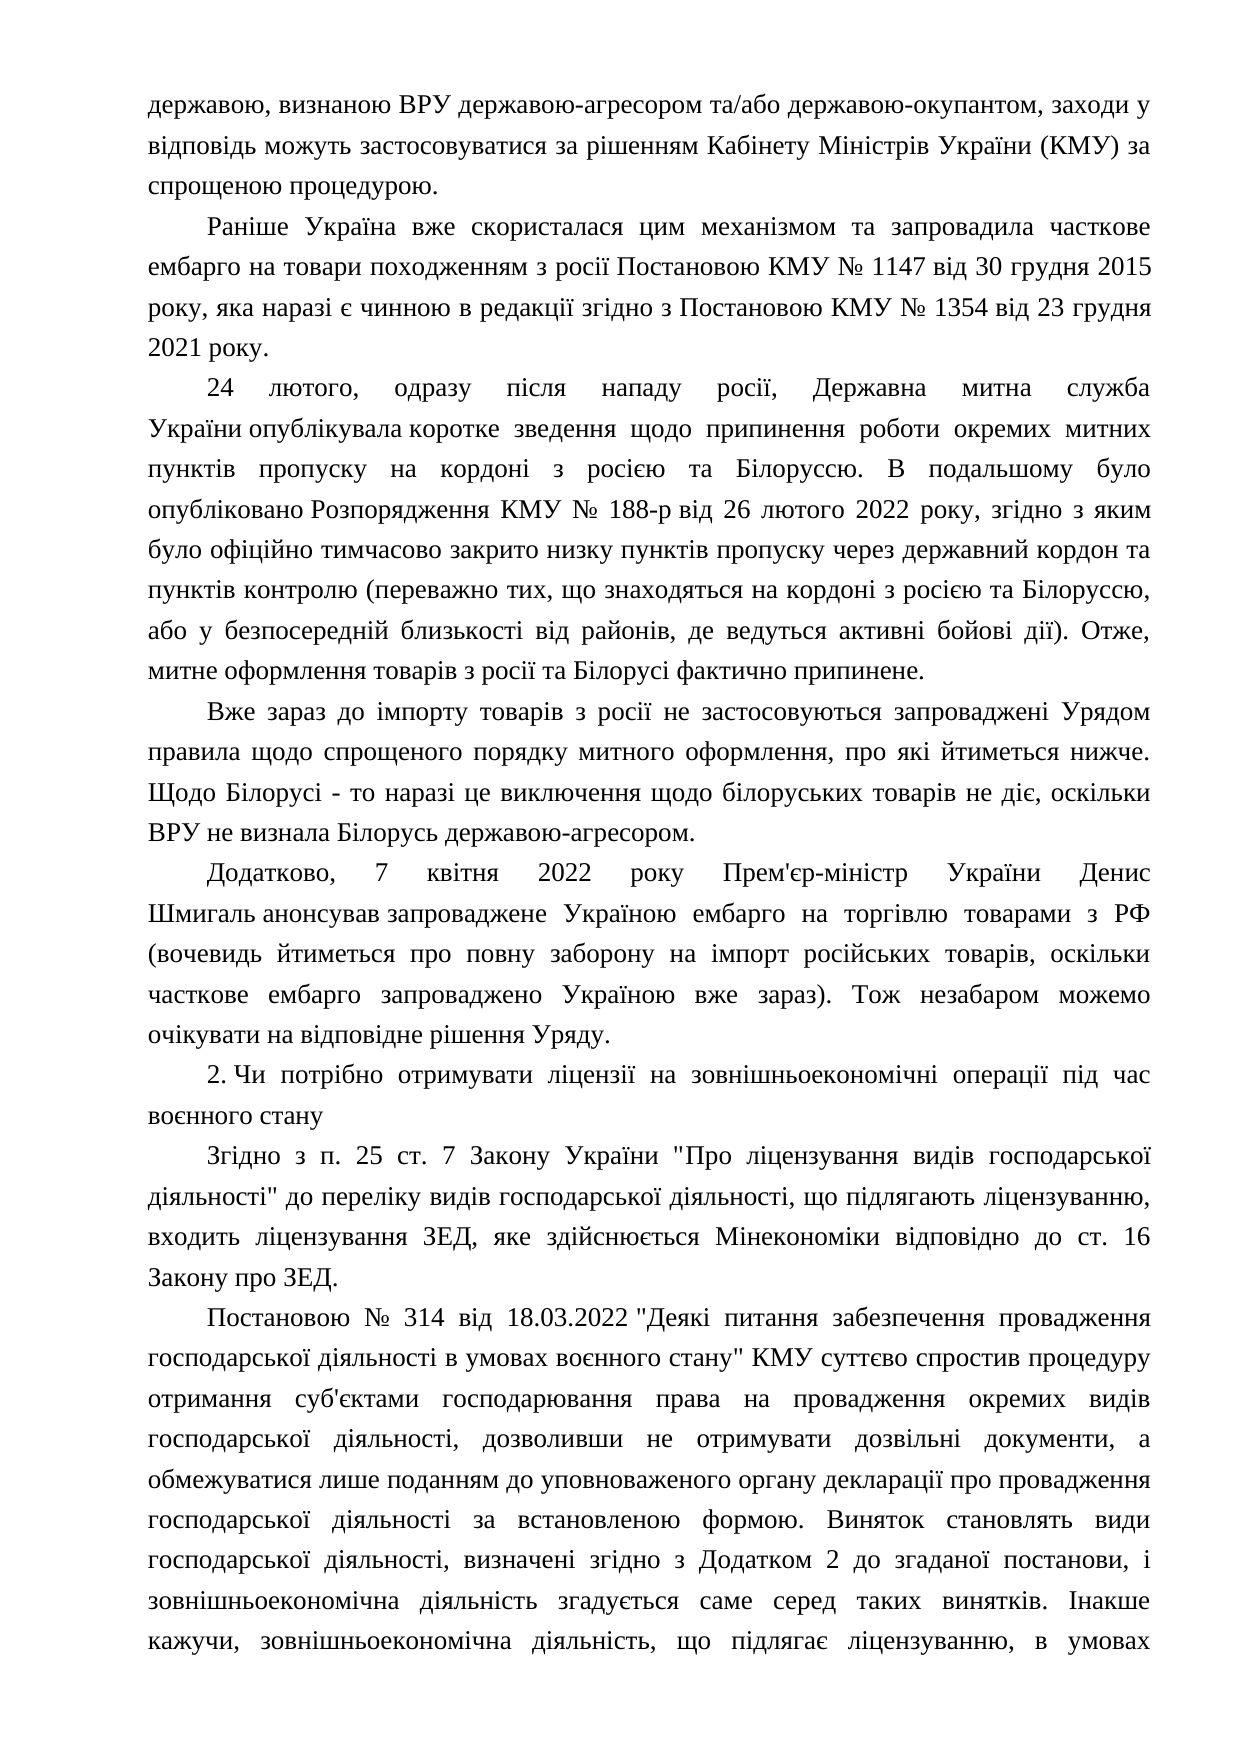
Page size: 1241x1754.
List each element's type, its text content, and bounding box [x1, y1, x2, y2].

text 2. Чи потрібно отримувати ліцензії на зовнішньоекономічні операції під час воєнного стану [148, 1058, 1152, 1130]
text 24 лютого, одразу після нападу росії, Державна митна служба України опублікувала коротке зведення щодо припинення роботи окремих митних пунктів пропуску на кордоні з росією та Білоруссю. В подальшому було опубліковано Розпорядження КМУ № 188-р від 26 лютого 2022 року, згідно з яким було офіційно тимчасово закрито низку пунктів пропуску через державний кордон та пунктів контролю (переважно тих, що знаходяться на кордоні з росією та Білоруссю, або у безпосередній близькості від районів, де ведуться активні бойові дії). Отже, митне оформлення товарів з росії та Білорусі фактично припинене. [148, 371, 1152, 686]
text Додатково, 7 квітня 2022 року Прем'єр-міністр України Денис Шмигаль анонсував запроваджене Україною ембарго на торгівлю товарами з РФ (вочевидь йтиметься про повну заборону на імпорт російських товарів, оскільки часткове ембарго запроваджено Україною вже зараз). Тож незабаром можемо очікувати на відповідне рішення Уряду. [148, 856, 1152, 1049]
text Вже зараз до імпорту товарів з росії не застосовуються запроваджені Урядом правила щодо спрощеного порядку митного оформлення, про які йтиметься нижче. Щодо Білорусі - то наразі це виключення щодо білоруських товарів не діє, оскільки ВРУ не визнала Білорусь державою-агресором. [148, 695, 1152, 847]
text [148, 88, 1152, 201]
text Раніше Україна вже скористалася цим механізмом та запровадила часткове ембарго на товари походженням з росії Постановою КМУ № 1147 від 30 грудня 2015 року, яка наразі є чинною в редакції згідно з Постановою КМУ № 1354 від 23 грудня 2021 року. [148, 210, 1152, 362]
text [148, 1301, 1152, 1656]
text Згідно з п. 25 ст. 7 Закону України "Про ліцензування видів господарської діяльності" до переліку видів господарської діяльності, що підлягають ліцензуванню, входить ліцензування ЗЕД, яке здійснюється Мінекономіки відповідно до ст. 16 Закону про ЗЕД. [148, 1139, 1152, 1292]
